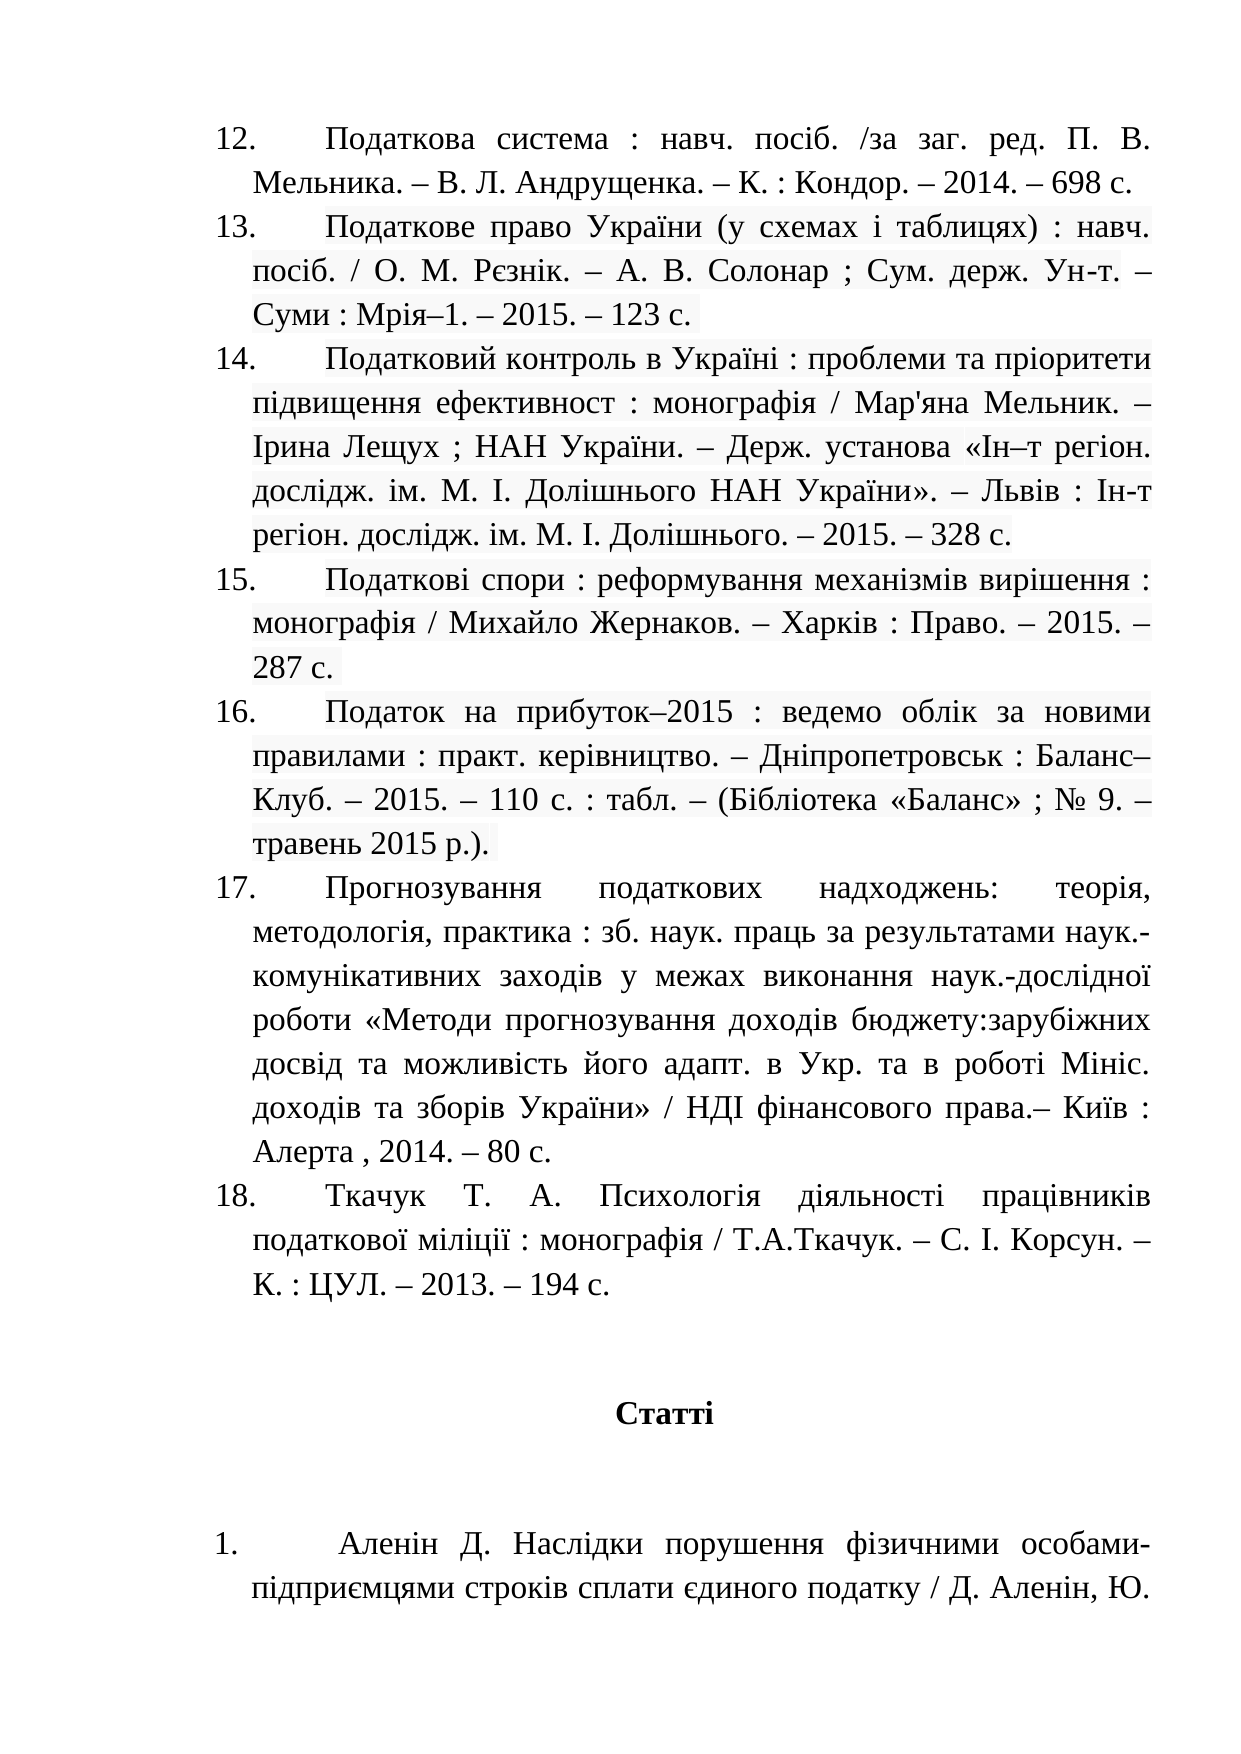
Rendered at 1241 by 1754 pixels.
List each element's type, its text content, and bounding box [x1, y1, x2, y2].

list Податкове право України (у схемах і таблицях) : навч. посіб. / О. М. Рєзнік. – А. В. Солонар ; Сум. держ. Ун-т. – Суми : Мрія–1. – 2015. – 123 с. [215, 206, 1152, 333]
text Статті [177, 1393, 1152, 1432]
list Податок на прибуток–2015 : ведемо облік за новими правилами : практ. керівництво. – Дніпропетровськ : Баланс–Клуб. – 2015. – 110 с. : табл. – (Бібліотека «Баланс» ; № 9. – травень 2015 р.). [215, 691, 1152, 861]
list Податкові спори : реформування механізмів вирішення : монографія / Михайло Жернаков. – Харків : Право. – 2015. – 287 с. [215, 559, 1152, 685]
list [213, 1523, 1152, 1606]
list Ткачук Т. А. Психологія діяльності працівників податкової міліції : монографія / Т.А.Ткачук. – С. І. Корсун. – К. : ЦУЛ. – 2013. – 194 с. [215, 1176, 1152, 1302]
list Прогнозування податкових надходжень: теорія, методологія, практика : зб. наук. праць за результатами наук.-комунікативних заходів у межах виконання наук.-дослідної роботи «Методи прогнозування доходів бюджету:зарубіжних досвід та можливість його адапт. в Укр. та в роботі Мініс. доходів та зборів України» / НДІ фінансового права.– Київ : Алерта , 2014. – 80 с. [215, 867, 1152, 1170]
list Податкова система : навч. посіб. /за заг. ред. П. В. Мельника. – В. Л. Андрущенка. – К. : Кондор. – 2014. – 698 с. [215, 118, 1152, 201]
list Податковий контроль в Україні : проблеми та пріоритети підвищення ефективност : монографія / Мар'яна Мельник. – Ірина Лещух ; НАН України. – Держ. установа «Ін–т регіон. дослідж. ім. М. І. Долішнього НАН України». – Львів : Ін-т регіон. дослідж. ім. М. І. Долішнього. – 2015. – 328 с. [215, 338, 1152, 553]
